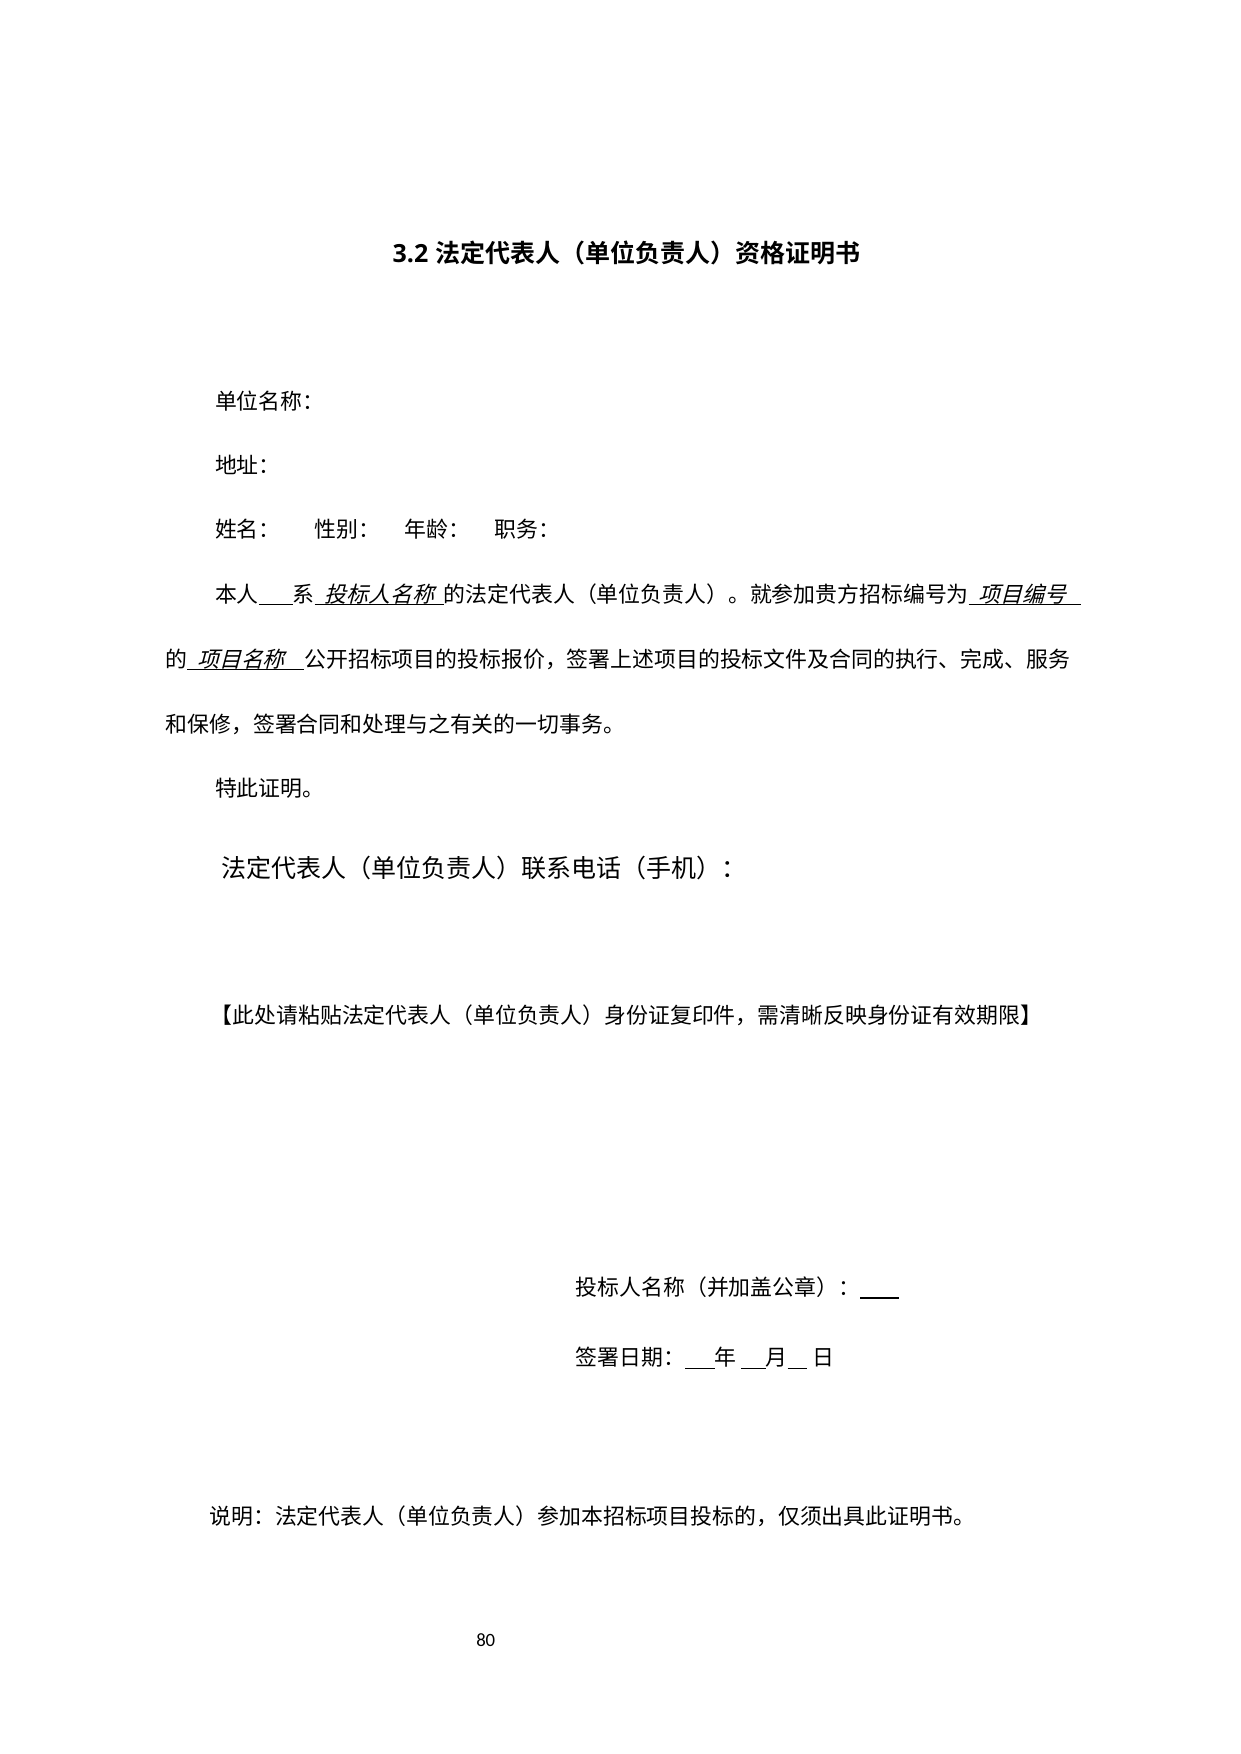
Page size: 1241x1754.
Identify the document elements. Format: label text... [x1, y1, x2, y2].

text 投标人名称（并加盖公章）： [165, 1269, 1087, 1302]
text 特此证明。 [165, 770, 1087, 803]
text 签署日期： 年 月 日 [165, 1340, 1087, 1372]
text 【此处请粘贴法定代表人（单位负责人）身份证复印件，需清晰反映身份证有效期限】 [109, 998, 1087, 1031]
text 地址： [165, 448, 1087, 480]
text 法定代表人（单位负责人）联系电话（手机）： [165, 834, 1087, 899]
text 姓名： 性别： 年龄： 职务： [165, 512, 1087, 544]
text 单位名称： [165, 384, 1087, 416]
text 本人 系 投标人名称 的法定代表人（单位负责人）。就参加贵方招标编号为 项目编号 的 项目名称 公开招标项目的投标报价，签署上述项目的投标文件及合同的执行、完成、服务和保修，签署合同和处理与之有关的一切事务。 [165, 576, 1087, 739]
text 3.2 法定代表人（单位负责人）资格证明书 [165, 219, 1087, 284]
text 说明：法定代表人（单位负责人）参加本招标项目投标的，仅须出具此证明书。 [165, 1499, 1087, 1531]
